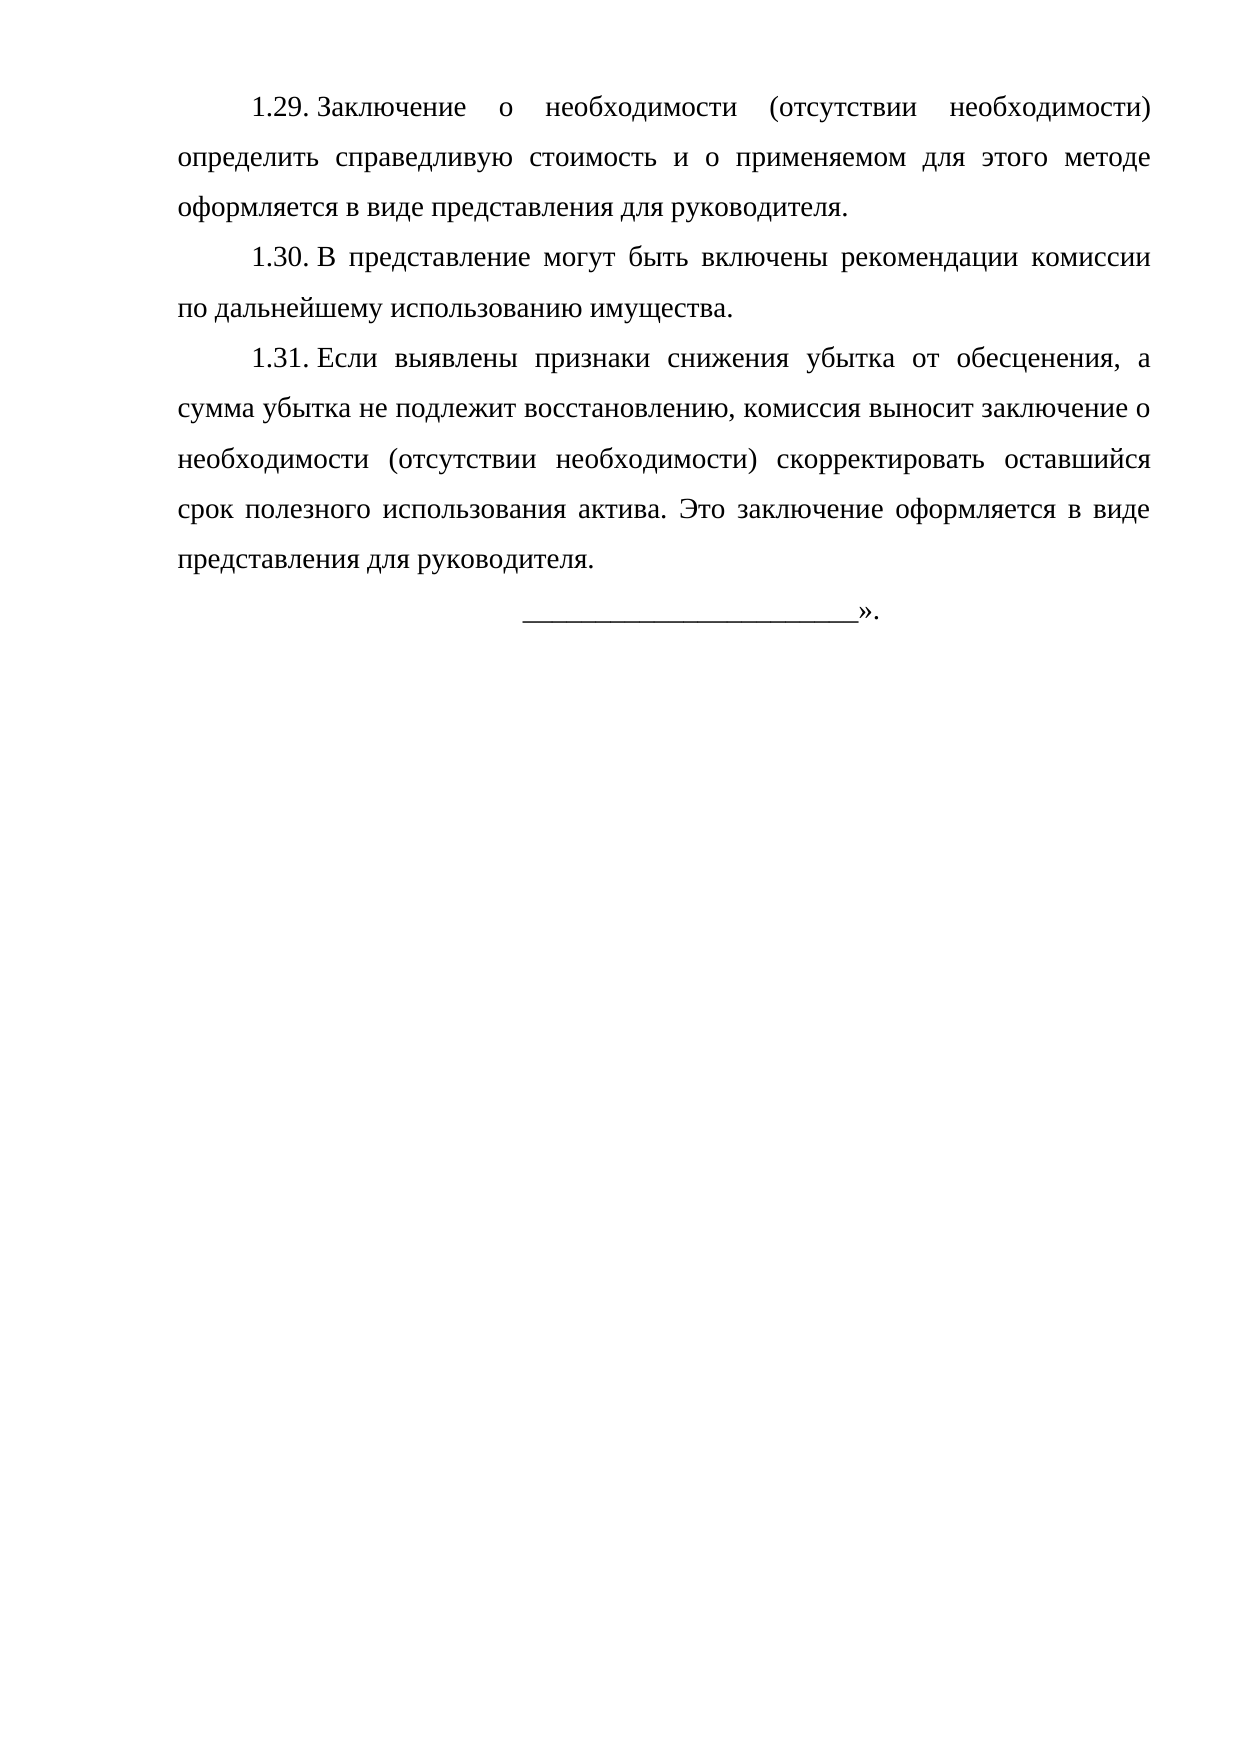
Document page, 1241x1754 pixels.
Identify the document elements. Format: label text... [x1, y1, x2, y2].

text _______________________». [177, 592, 1152, 625]
subtitle Если выявлены признаки снижения убытка от обесценения, а сумма убытка не подлежит восстановлению, комиссия выносит заключение о необходимости (отсутствии необходимости) скорректировать оставшийся срок полезного использования актива. Это заключение оформляется в виде представления для руководителя. [177, 340, 1152, 575]
subtitle Заключение о необходимости (отсутствии необходимости) определить справедливую стоимость и о применяемом для этого методе оформляется в виде представления для руководителя. [177, 89, 1152, 223]
subtitle В представление могут быть включены рекомендации комиссии по дальнейшему использованию имущества. [177, 239, 1152, 323]
